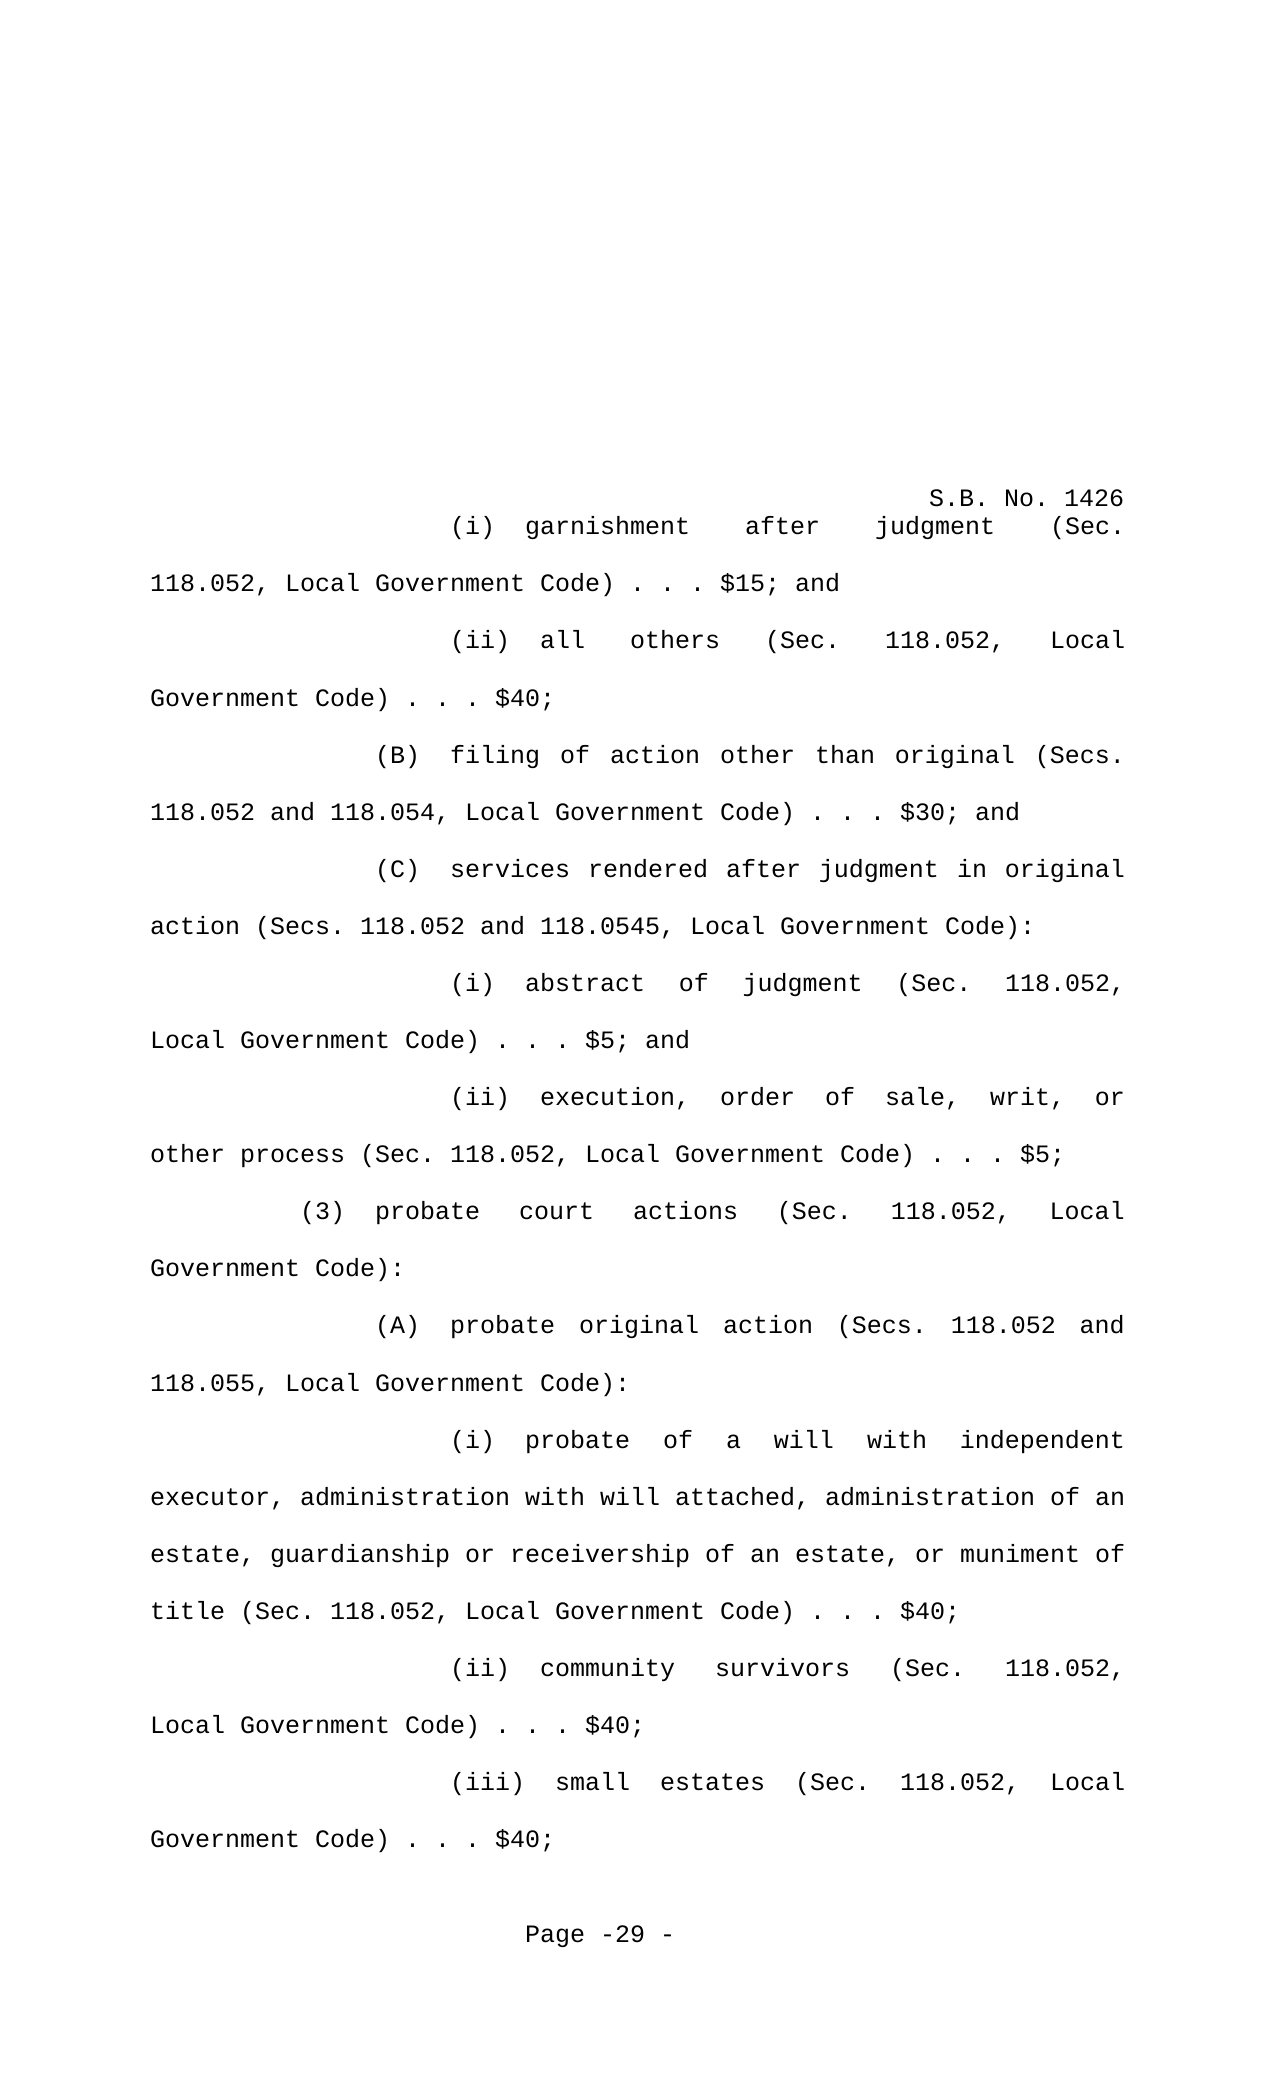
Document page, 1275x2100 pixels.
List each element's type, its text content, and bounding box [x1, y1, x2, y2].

text (B) filing of action other than original (Secs. 118.052 and 118.054, Local Government Code) . . . $30; and [150, 742, 1125, 828]
text (C) services rendered after judgment in original action (Secs. 118.052 and 118.0545, Local Government Code): [150, 856, 1125, 942]
text (3) probate court actions (Sec. 118.052, Local Government Code): [150, 1199, 1125, 1284]
text (ii) all others (Sec. 118.052, Local Government Code) . . . $40; [150, 628, 1125, 713]
text (iii) small estates (Sec. 118.052, Local Government Code) . . . $40; [150, 1769, 1125, 1855]
text (i) abstract of judgment (Sec. 118.052, Local Government Code) . . . $5; and [150, 970, 1125, 1056]
text (i) probate of a will with independent executor, administration with will attached, administration of an estate, guardianship or receivership of an estate, or muniment of title (Sec. 118.052, Local Government Code) . . . $40; [150, 1427, 1125, 1627]
text (ii) community survivors (Sec. 118.052, Local Government Code) . . . $40; [150, 1655, 1125, 1741]
text (A) probate original action (Secs. 118.052 and 118.055, Local Government Code): [150, 1313, 1125, 1398]
text (i) garnishment after judgment (Sec. 118.052, Local Government Code) . . . $15; and [150, 514, 1125, 599]
text (ii) execution, order of sale, writ, or other process (Sec. 118.052, Local Government Code) . . . $5; [150, 1084, 1125, 1170]
